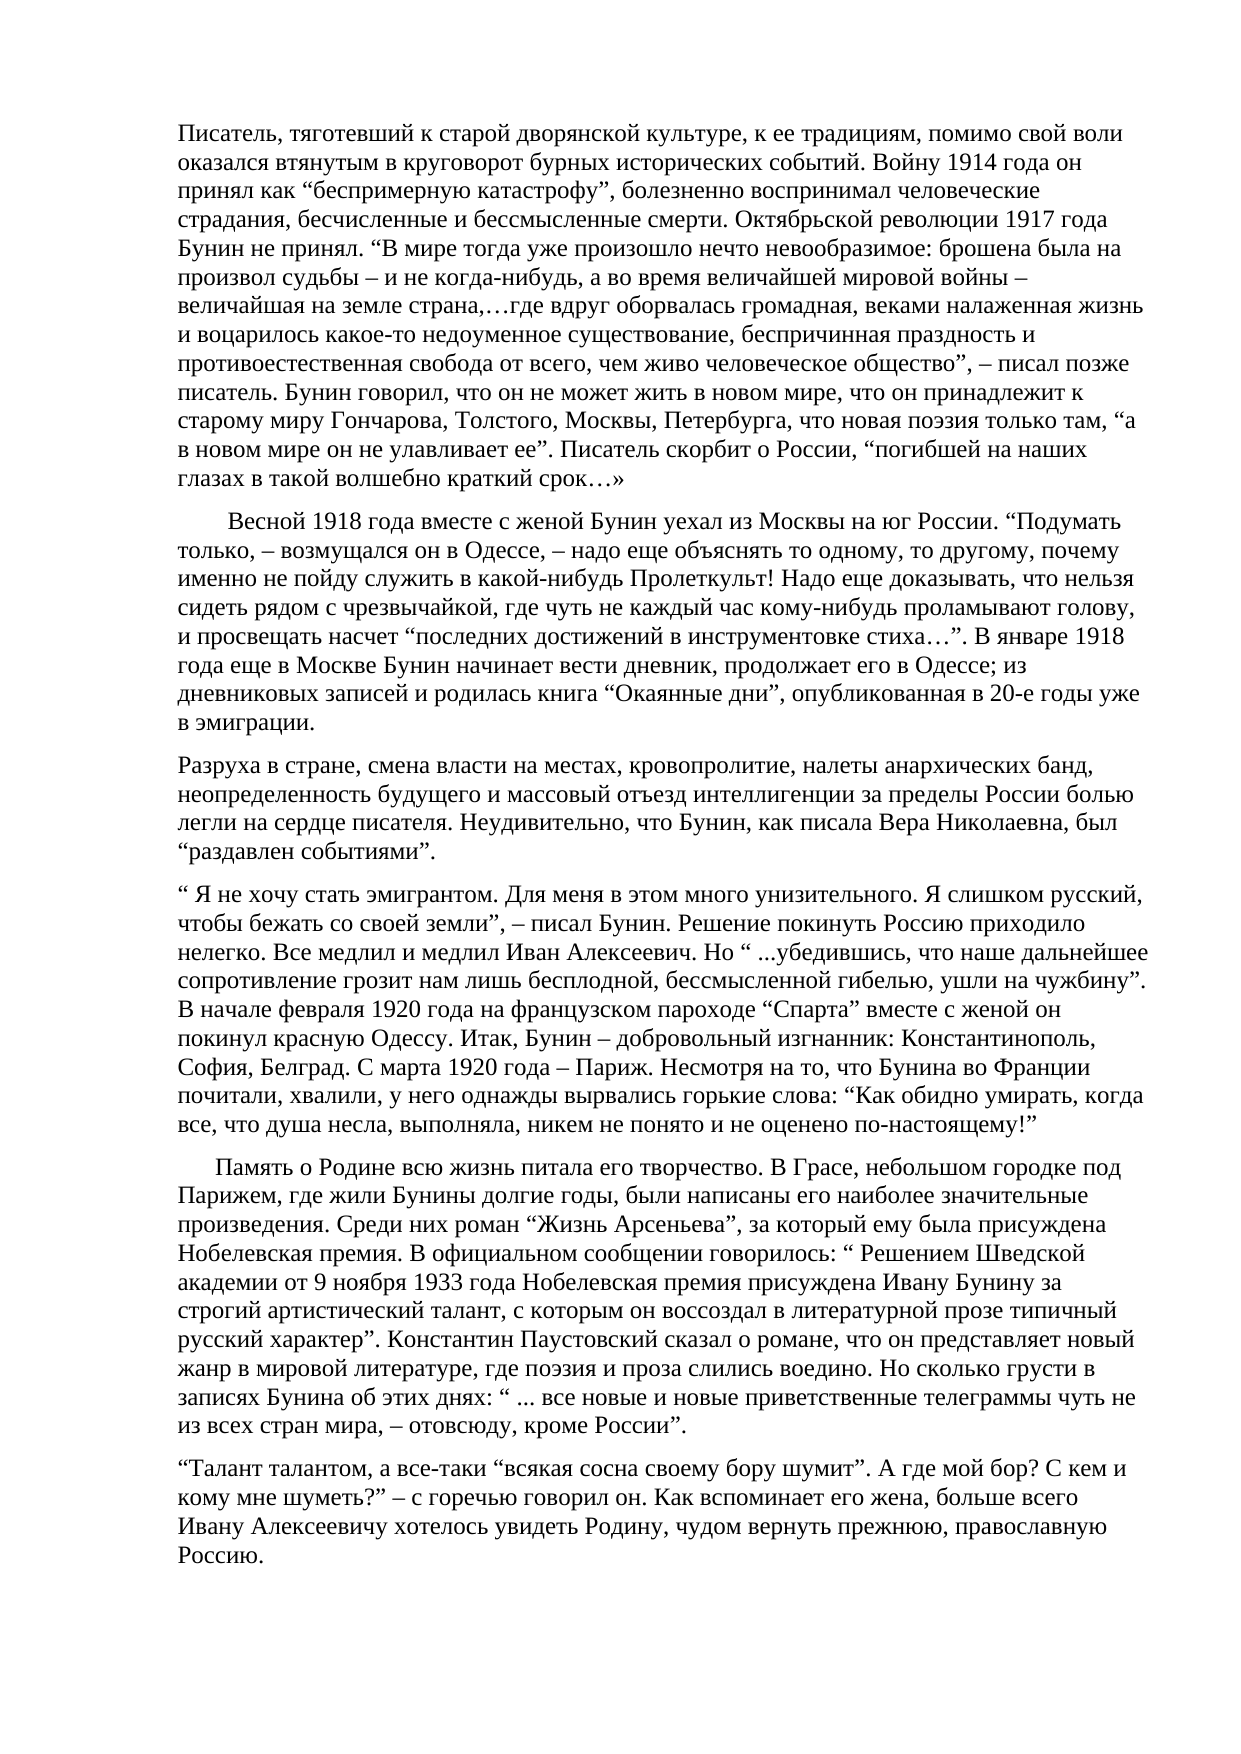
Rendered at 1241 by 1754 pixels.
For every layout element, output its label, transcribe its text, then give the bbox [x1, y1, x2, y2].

text “ Я не хочу стать эмигрантом. Для меня в этом много унизительного. Я слишком русский, чтобы бежать со своей земли”, – писал Бунин. Решение покинуть Россию приходило нелегко. Все медлил и медлил Иван Алексеевич. Но “ ...убедившись, что наше дальнейшее сопротивление грозит нам лишь бесплодной, бессмысленной гибелью, ушли на чужбину”. В начале февраля 1920 года на французском пароходе “Спарта” вместе с женой он покинул красную Одессу. Итак, Бунин – добровольный изгнанник: Константинополь, София, Белград. С марта 1920 года – Париж. Несмотря на то, что Бунина во Франции почитали, хвалили, у него однажды вырвались горькие слова: “Как обидно умирать, когда все, что душа несла, выполняла, никем не понято и не оценено по-настоящему!” [177, 879, 1152, 1138]
text Писатель, тяготевший к старой дворянской культуре, к ее традициям, помимо свой воли оказался втянутым в круговорот бурных исторических событий. Войну 1914 года он принял как “беспримерную катастрофу”, болезненно воспринимал человеческие страдания, бесчисленные и бессмысленные смерти. Октябрьской революции 1917 года Бунин не принял. “В мире тогда уже произошло нечто невообразимое: брошена была на произвол судьбы – и не когда-нибудь, а во время величайшей мировой войны – величайшая на земле страна,…где вдруг оборвалась громадная, веками налаженная жизнь и воцарилось какое-то недоуменное существование, беспричинная праздность и противоестественная свобода от всего, чем живо человеческое общество”, – писал позже писатель. Бунин говорил, что он не может жить в новом мире, что он принадлежит к старому миру Гончарова, Толстого, Москвы, Петербурга, что новая поэзия только там, “а в новом мире он не улавливает ее”. Писатель скорбит о России, “погибшей на наших глазах в такой волшебно краткий срок…» [177, 118, 1152, 492]
text Память о Родине всю жизнь питала его творчество. В Грасе, небольшом городке под Парижем, где жили Бунины долгие годы, были написаны его наиболее значительные произведения. Среди них роман “Жизнь Арсеньева”, за который ему была присуждена Нобелевская премия. В официальном сообщении говорилось: “ Решением Шведской академии от 9 ноября 1933 года Нобелевская премия присуждена Ивану Бунину за строгий артистический талант, с которым он воссоздал в литературной прозе типичный русский характер”. Константин Паустовский сказал о романе, что он представляет новый жанр в мировой литературе, где поэзия и проза слились воедино. Но сколько грусти в записях Бунина об этих днях: “ ... все новые и новые приветственные телеграммы чуть не из всех стран мира, – отовсюду, кроме России”. [177, 1152, 1152, 1439]
text “Талант талантом, а все-таки “всякая сосна своему бору шумит”. А где мой бор? С кем и кому мне шуметь?” – с горечью говорил он. Как вспоминает его жена, больше всего Ивану Алексеевичу хотелось увидеть Родину, чудом вернуть прежнюю, православную Россию. [177, 1453, 1152, 1568]
text Разруха в стране, смена власти на местах, кровопролитие, налеты анархических банд, неопределенность будущего и массовый отъезд интеллигенции за пределы России болью легли на сердце писателя. Неудивительно, что Бунин, как писала Вера Николаевна, был “раздавлен событиями”. [177, 750, 1152, 865]
text Весной 1918 года вместе с женой Бунин уехал из Москвы на юг России. “Подумать только, – возмущался он в Одессе, – надо еще объяснять то одному, то другому, почему именно не пойду служить в какой-нибудь Пролеткульт! Надо еще доказывать, что нельзя сидеть рядом с чрезвычайкой, где чуть не каждый час кому-нибудь проламывают голову, и просвещать насчет “последних достижений в инструментовке стиха…”. В январе 1918 года еще в Москве Бунин начинает вести дневник, продолжает его в Одессе; из дневниковых записей и родилась книга “Окаянные дни”, опубликованная в 20-е годы уже в эмиграции. [177, 506, 1152, 736]
